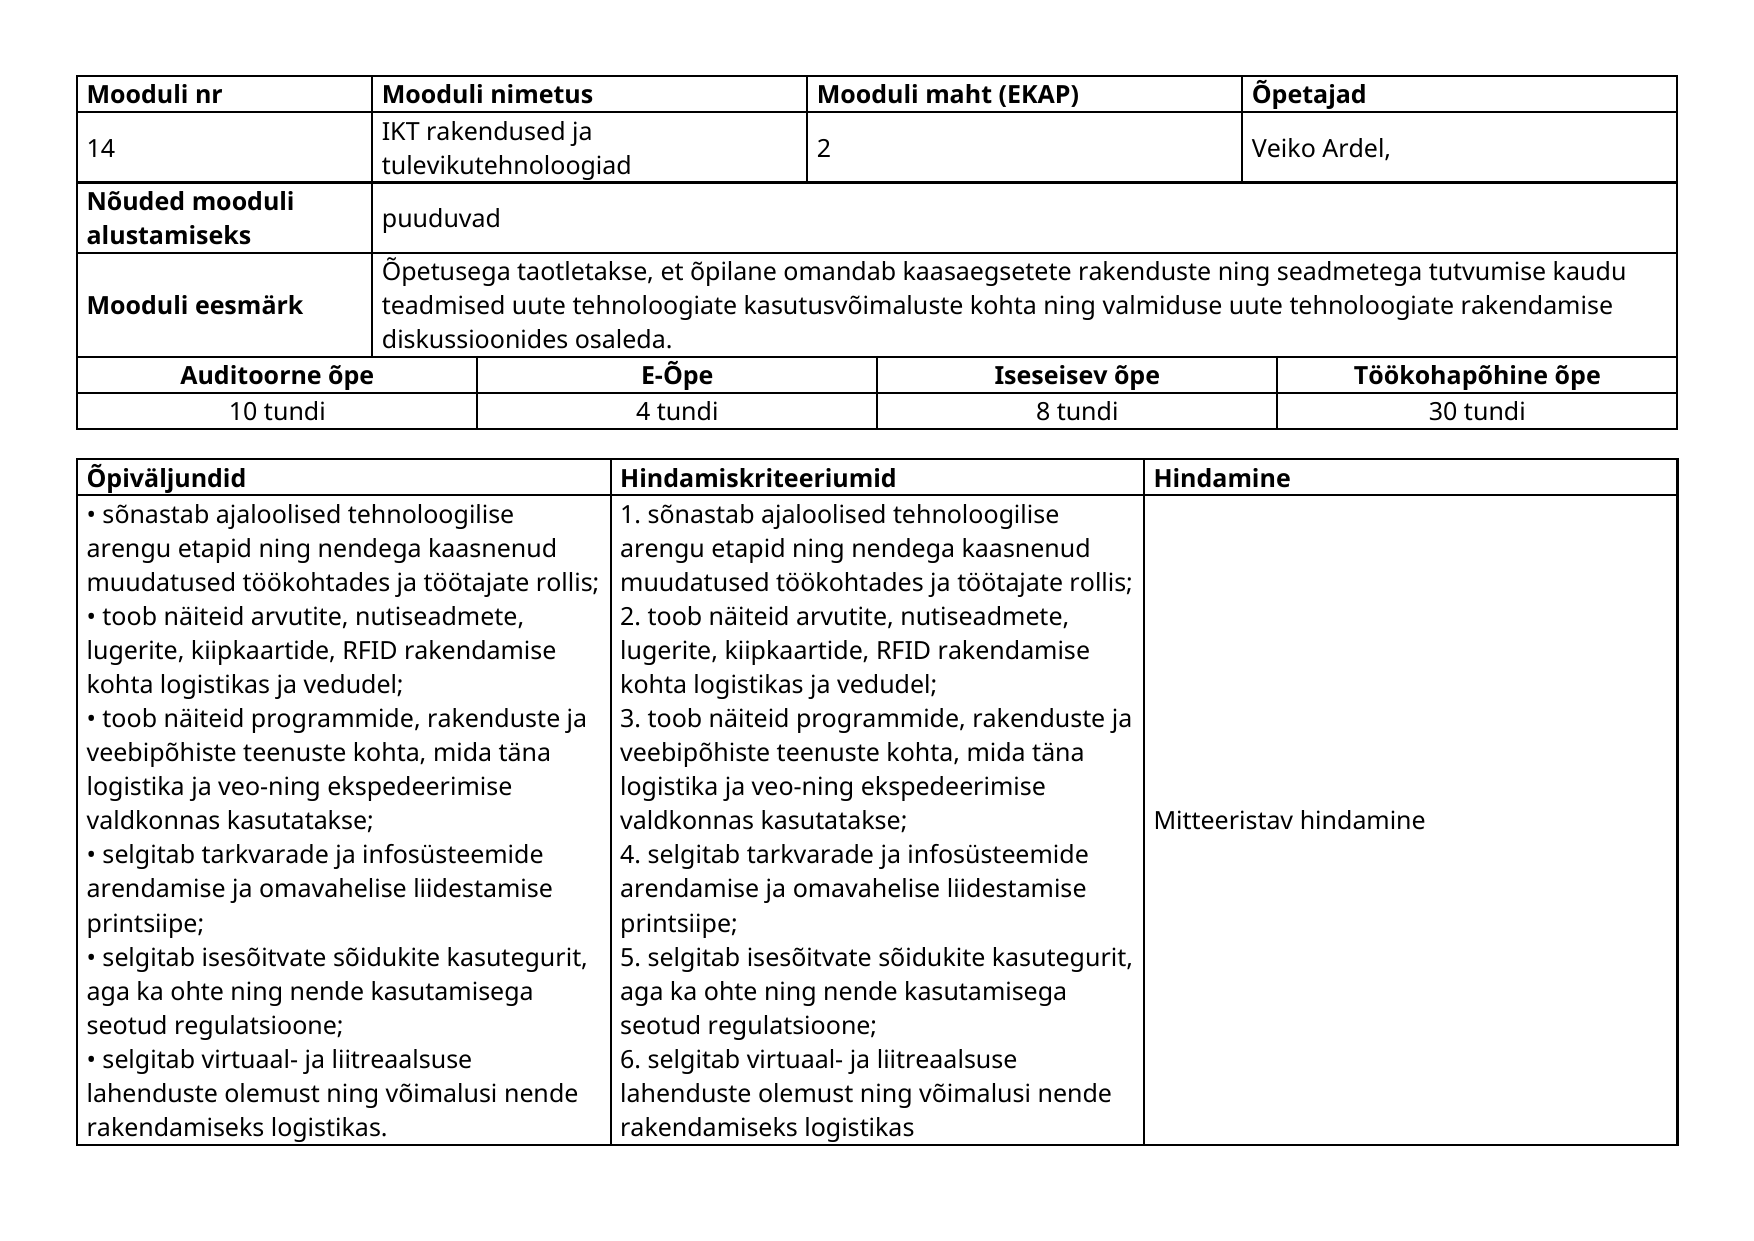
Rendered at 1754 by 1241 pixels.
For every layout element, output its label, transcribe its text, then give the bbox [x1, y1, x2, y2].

table_header Hindamiskriteeriumid [612, 460, 1143, 494]
table_cell 1. sõnastab ajaloolised tehnoloogilise arengu etapid ning nendega kaasnenud muudatused töökohtades ja töötajate rollis; 2. toob näiteid arvutite, nutiseadmete, lugerite, kiipkaartide, RFID rakendamise kohta logistikas ja vedudel; 3. toob näiteid programmide, rakenduste ja veebipõhiste teenuste kohta, mida täna logistika ja veo-ning ekspedeerimise valdkonnas kasutatakse; 4. selgitab tarkvarade ja infosüsteemide arendamise ja omavahelise liidestamise printsiipe; 5. selgitab isesõitvate sõidukite kasutegurit, aga ka ohte ning nende kasutamisega seotud regulatsioone; 6. selgitab virtuaal- ja liitreaalsuse lahenduste olemust ning võimalusi nende rakendamiseks logistikas [612, 496, 1143, 1144]
table_header Mooduli maht (EKAP) [808, 77, 1241, 111]
table_cell Auditoorne õpe [78, 358, 476, 392]
table_cell Nõuded mooduli alustamiseks [78, 184, 371, 252]
table_header Õpiväljundid [78, 460, 610, 494]
table_cell 10 tundi [78, 394, 476, 428]
table_cell Mooduli eesmärk [78, 254, 371, 356]
table_cell Veiko Ardel, [1243, 113, 1676, 181]
table_cell puuduvad [373, 184, 1676, 252]
table_cell • sõnastab ajaloolised tehnoloogilise arengu etapid ning nendega kaasnenud muudatused töökohtades ja töötajate rollis; • toob näiteid arvutite, nutiseadmete, lugerite, kiipkaartide, RFID rakendamise kohta logistikas ja vedudel; • toob näiteid programmide, rakenduste ja veebipõhiste teenuste kohta, mida täna logistika ja veo-ning ekspedeerimise valdkonnas kasutatakse; • selgitab tarkvarade ja infosüsteemide arendamise ja omavahelise liidestamise printsiipe; • selgitab isesõitvate sõidukite kasutegurit, aga ka ohte ning nende kasutamisega seotud regulatsioone; • selgitab virtuaal- ja liitreaalsuse lahenduste olemust ning võimalusi nende rakendamiseks logistikas. [78, 496, 610, 1144]
table_header Õpetajad [1243, 77, 1676, 111]
table_header Hindamine [1145, 460, 1676, 494]
table_cell Õpetusega taotletakse, et õpilane omandab kaasaegsetete rakenduste ning seadmetega tutvumise kaudu teadmised uute tehnoloogiate kasutusvõimaluste kohta ning valmiduse uute tehnoloogiate rakendamise diskussioonides osaleda. [373, 254, 1676, 356]
table_cell E-Õpe [478, 358, 876, 392]
table_cell Iseseisev õpe [878, 358, 1276, 392]
table_cell IKT rakendused ja tulevikutehnoloogiad [373, 113, 806, 181]
table_cell 4 tundi [478, 394, 876, 428]
table_header Mooduli nimetus [373, 77, 806, 111]
table_cell Mitteeristav hindamine [1145, 496, 1676, 1144]
table_header Mooduli nr [78, 77, 371, 111]
table_cell 14 [78, 113, 371, 181]
table_cell 30 tundi [1278, 394, 1676, 428]
table_cell Töökohapõhine õpe [1278, 358, 1676, 392]
table_cell 8 tundi [878, 394, 1276, 428]
table_cell 2 [808, 113, 1241, 181]
